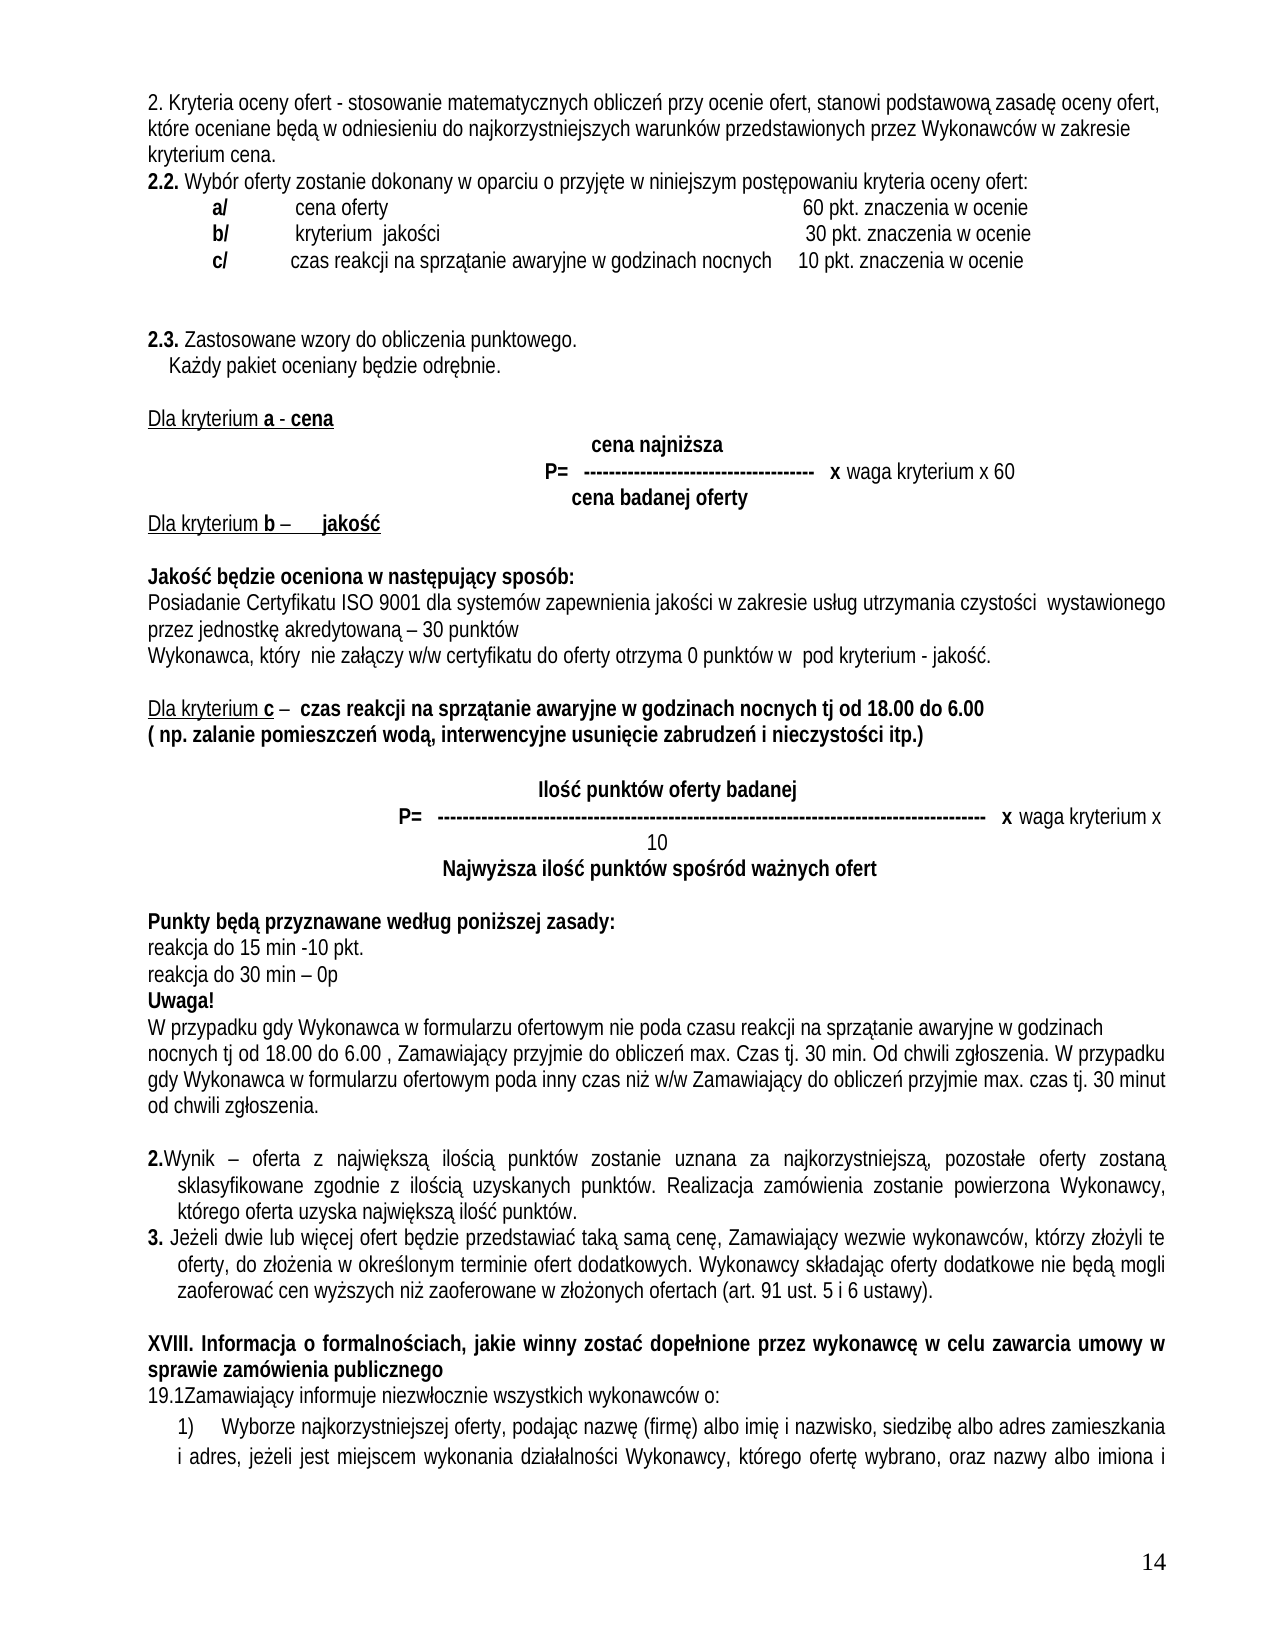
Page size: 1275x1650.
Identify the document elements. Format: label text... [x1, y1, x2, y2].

text P= ------------------------------------- x waga kryterium x 60 [148, 458, 1166, 484]
text nocnych tj od 18.00 do 6.00 , Zamawiający przyjmie do obliczeń max. Czas tj. 30 min. Od chwili zgłoszenia. W przypadku gdy Wykonawca w formularzu ofertowym poda inny czas niż w/w Zamawiający do obliczeń przyjmie max. czas tj. 30 minut od chwili zgłoszenia. [148, 1040, 1166, 1119]
text Każdy pakiet oceniany będzie odrębnie. [148, 352, 1166, 378]
text ( np. zalanie pomieszczeń wodą, interwencyjne usunięcie zabrudzeń i nieczystości itp.) [148, 721, 1166, 747]
text 19.1Zamawiający informuje niezwłocznie wszystkich wykonawców o: [148, 1382, 1166, 1409]
text Ilość punktów oferty badanej [148, 776, 1166, 803]
text Wykonawca, który nie załączy w/w certyfikatu do oferty otrzyma 0 punktów w pod kryterium - jakość. [148, 642, 1166, 668]
text Posiadanie Certyfikatu ISO 9001 dla systemów zapewnienia jakości w zakresie usług utrzymania czystości wystawionego przez jednostkę akredytowaną – 30 punktów [148, 589, 1166, 642]
text P= ---------------------------------------------------------------------------------------- x waga kryterium x 10 [148, 803, 1166, 855]
text Dla kryterium a - cena [148, 405, 1166, 431]
text reakcja do 15 min -10 pkt. [148, 934, 1166, 961]
text 2.Wynik – oferta z największą ilością punktów zostanie uznana za najkorzystniejszą, pozostałe oferty zostaną sklasyfikowane zgodnie z ilością uzyskanych punktów. Realizacja zamówienia zostanie powierzona Wykonawcy, którego oferta uzyska największą ilość punktów. [148, 1145, 1166, 1224]
text Dla kryterium c – czas reakcji na sprzątanie awaryjne w godzinach nocnych tj od 18.00 do 6.00 [148, 695, 1166, 721]
text cena badanej oferty [148, 484, 1166, 510]
text 3. Jeżeli dwie lub więcej ofert będzie przedstawiać taką samą cenę, Zamawiający wezwie wykonawców, którzy złożyli te oferty, do złożenia w określonym terminie ofert dodatkowych. Wykonawcy składając oferty dodatkowe nie będą mogli zaoferować cen wyższych niż zaoferowane w złożonych ofertach (art. 91 ust. 5 i 6 ustawy). [148, 1224, 1166, 1303]
text 2.3. Zastosowane wzory do obliczenia punktowego. [148, 326, 1166, 352]
text a/ cena oferty 60 pkt. znaczenia w ocenie [148, 194, 1166, 220]
text Najwyższa ilość punktów spośród ważnych ofert [148, 855, 1166, 882]
text c/ czas reakcji na sprzątanie awaryjne w godzinach nocnych 10 pkt. znaczenia w ocenie [148, 247, 1166, 273]
text Uwaga! [148, 987, 1166, 1013]
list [177, 1413, 1166, 1469]
text 2.2. Wybór oferty zostanie dokonany w oparciu o przyjęte w niniejszym postępowaniu kryteria oceny ofert: [148, 168, 1166, 194]
text 2. Kryteria oceny ofert - stosowanie matematycznych obliczeń przy ocenie ofert, stanowi podstawową zasadę oceny ofert, które oceniane będą w odniesieniu do najkorzystniejszych warunków przedstawionych przez Wykonawców w zakresie kryterium cena. [276, 89, 1166, 168]
text Dla kryterium b – jakość [148, 510, 1166, 537]
text Punkty będą przyznawane według poniższej zasady: [148, 908, 1166, 934]
text W przypadku gdy Wykonawca w formularzu ofertowym nie poda czasu reakcji na sprzątanie awaryjne w godzinach [148, 1013, 1166, 1040]
text cena najniższa [148, 431, 1166, 458]
text Jakość będzie oceniona w następujący sposób: [148, 563, 1166, 589]
text b/ kryterium jakości 30 pkt. znaczenia w ocenie [148, 220, 1166, 247]
text reakcja do 30 min – 0p [148, 961, 1166, 987]
text XVIII. Informacja o formalnościach, jakie winny zostać dopełnione przez wykonawcę w celu zawarcia umowy w sprawie zamówienia publicznego [148, 1330, 1166, 1382]
